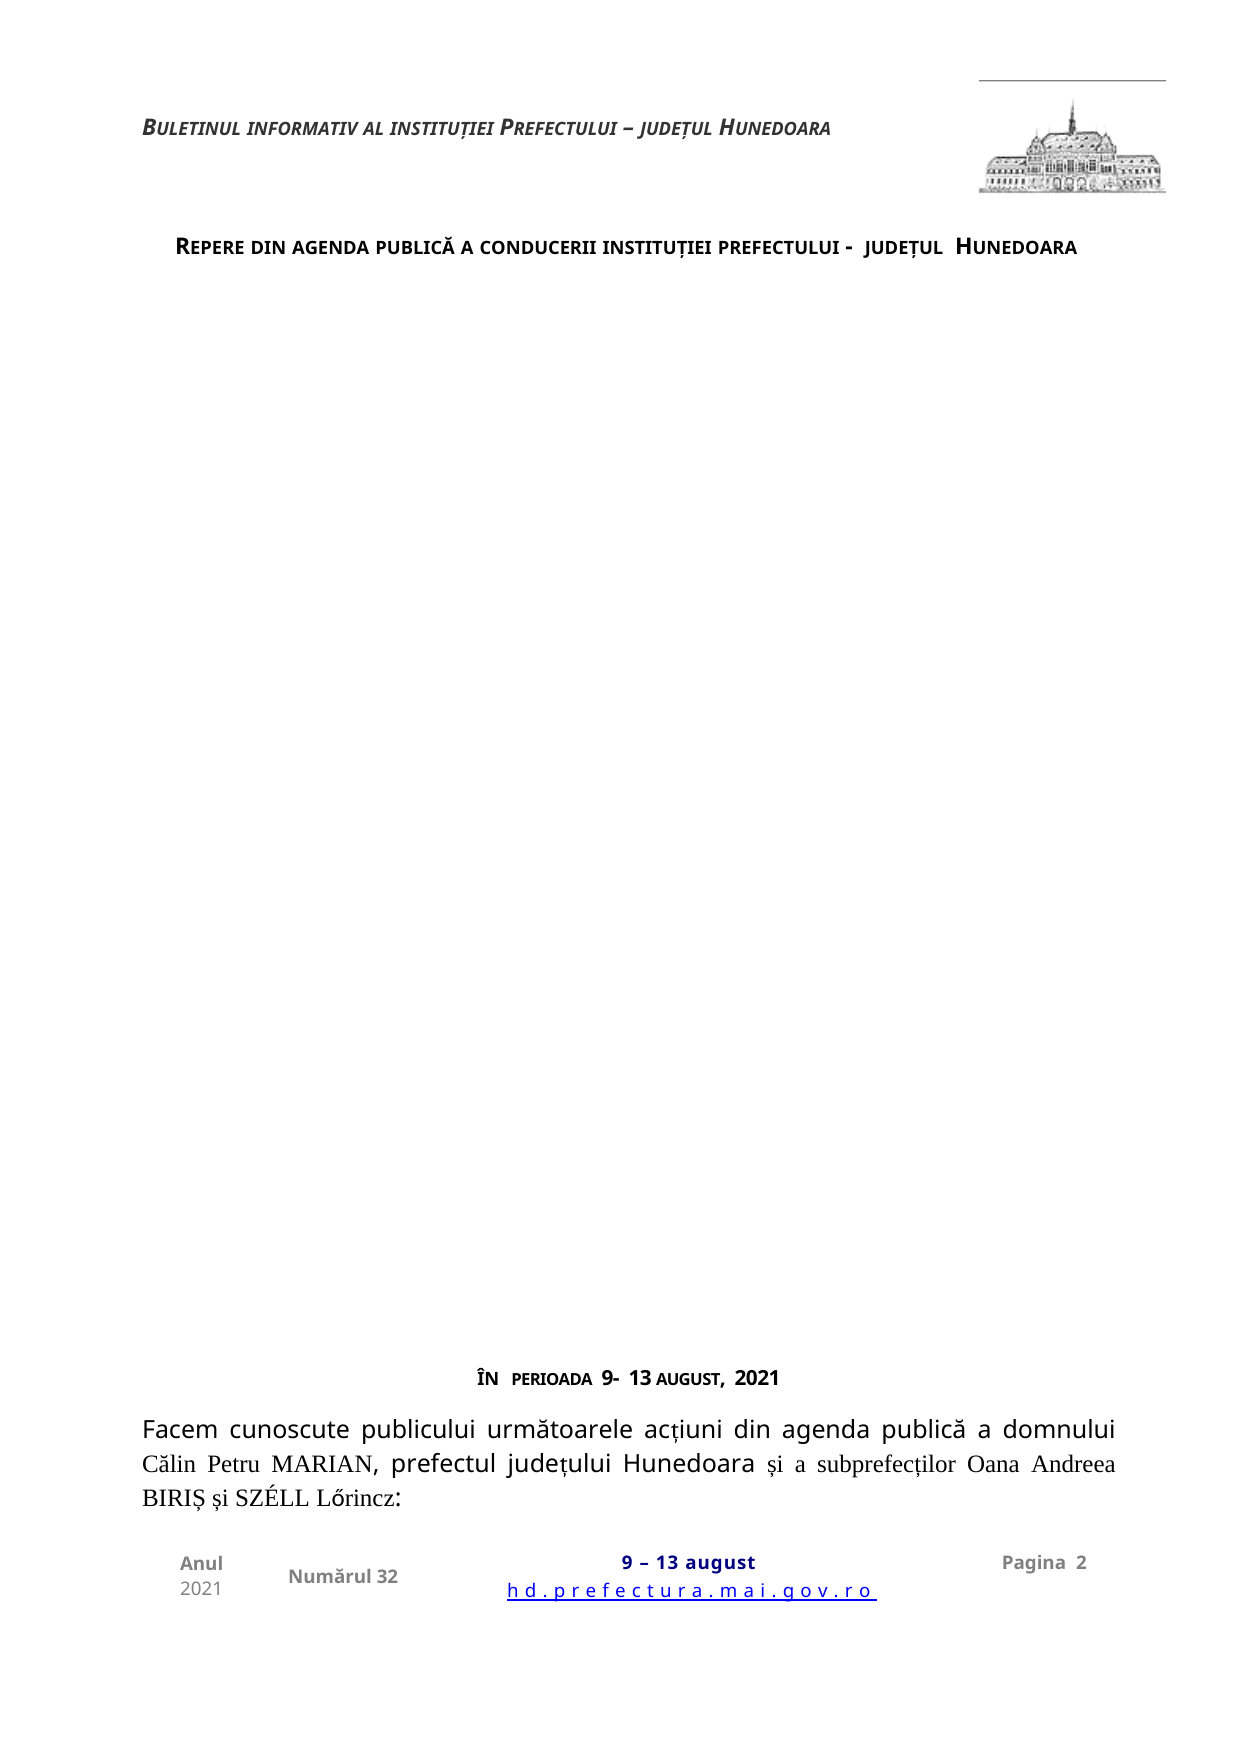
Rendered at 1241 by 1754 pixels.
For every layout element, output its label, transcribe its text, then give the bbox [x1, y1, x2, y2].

text Facem cunoscute publicului următoarele acțiuni din agenda publică a domnului Călin Petru MARIAN, prefectul județului Hunedoara și a subprefecților Oana Andreea BIRIȘ și SZÉLL Lőrincz: [142, 1411, 1116, 1513]
text Repere din agenda publică a conducerii instituţiei prefectului - judeţul Hunedoara în perioada 9- 13 august, 2021 [142, 230, 1116, 1393]
picture [978, 80, 1167, 212]
